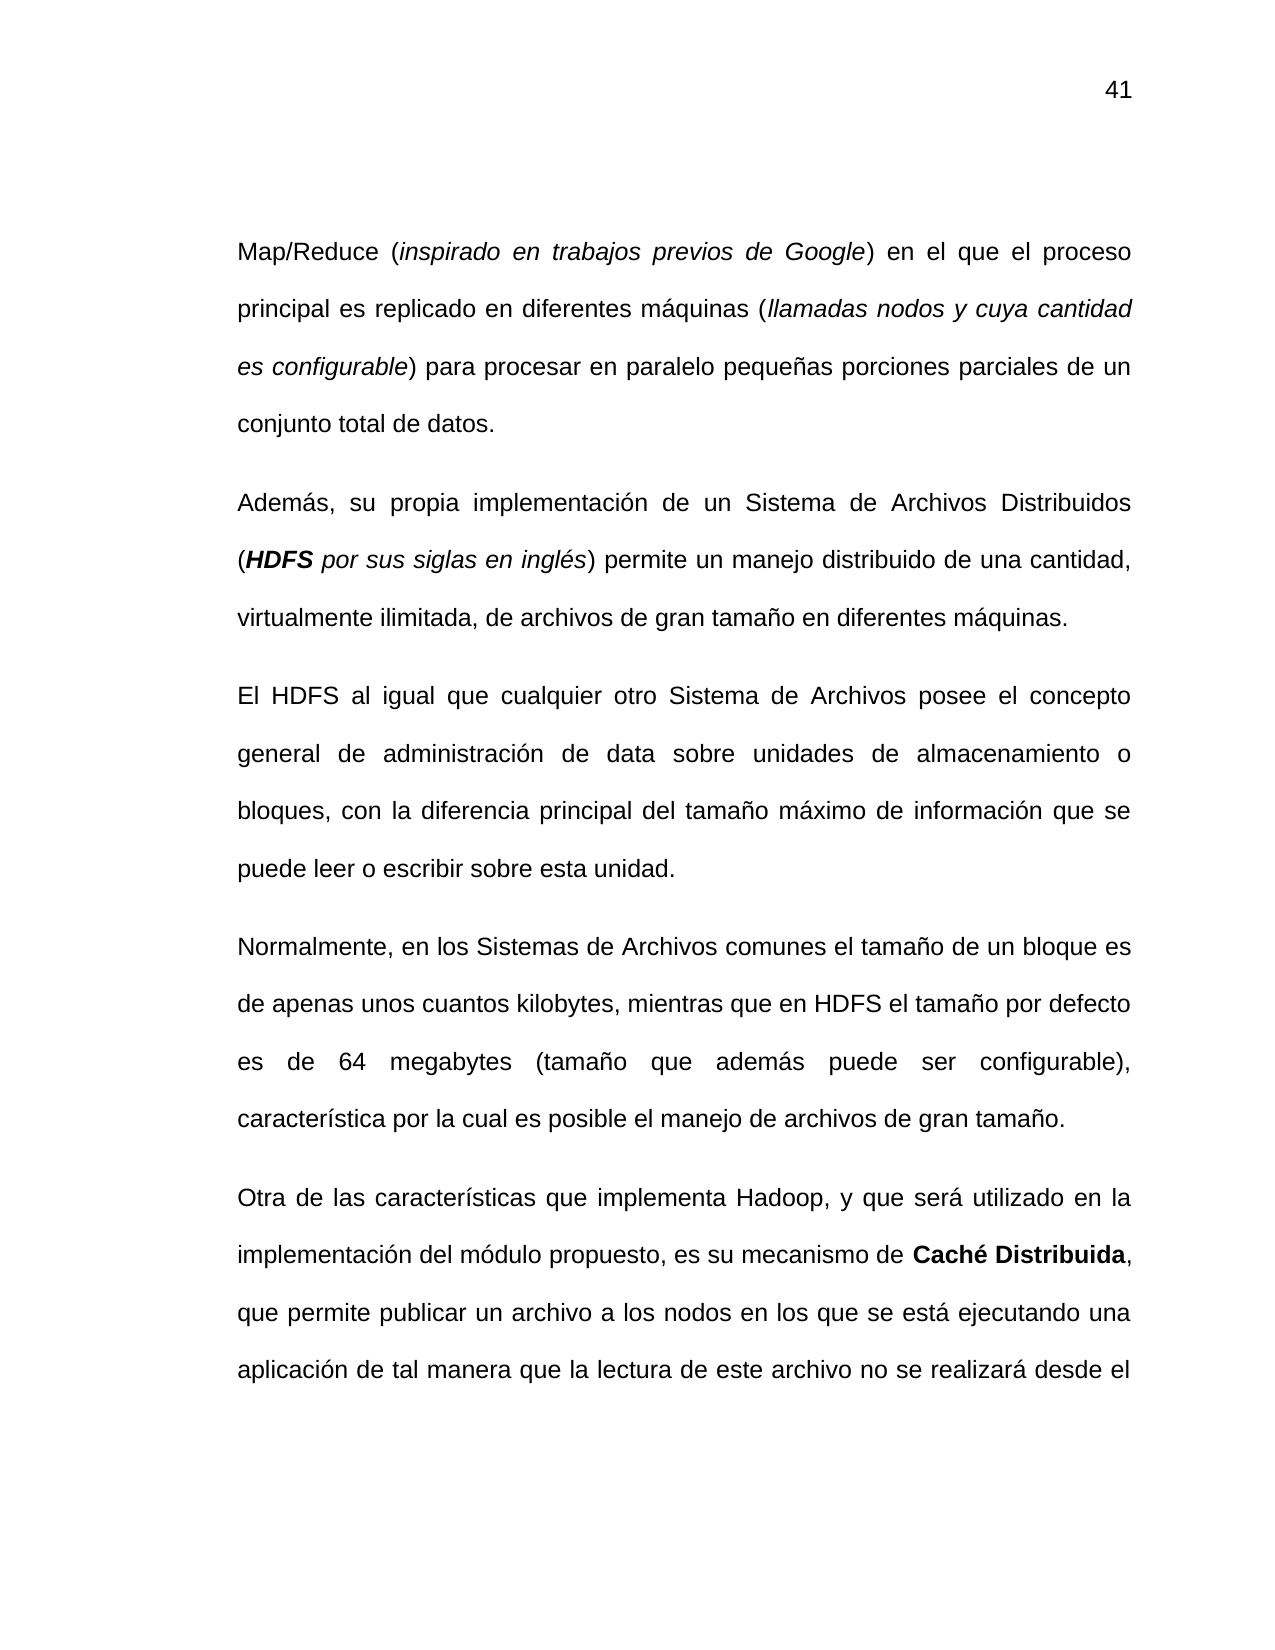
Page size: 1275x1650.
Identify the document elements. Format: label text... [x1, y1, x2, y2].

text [237, 1183, 1132, 1384]
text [237, 237, 1132, 438]
text Además, su propia implementación de un Sistema de Archivos Distribuidos (HDFS por sus siglas en inglés) permite un manejo distribuido de una cantidad, virtualmente ilimitada, de archivos de gran tamaño en diferentes máquinas. [237, 488, 1132, 632]
text El HDFS al igual que cualquier otro Sistema de Archivos posee el concepto general de administración de data sobre unidades de almacenamiento o bloques, con la diferencia principal del tamaño máximo de información que se puede leer o escribir sobre esta unidad. [237, 681, 1132, 882]
text Normalmente, en los Sistemas de Archivos comunes el tamaño de un bloque es de apenas unos cuantos kilobytes, mientras que en HDFS el tamaño por defecto es de 64 megabytes (tamaño que además puede ser configurable), característica por la cual es posible el manejo de archivos de gran tamaño. [237, 932, 1132, 1133]
